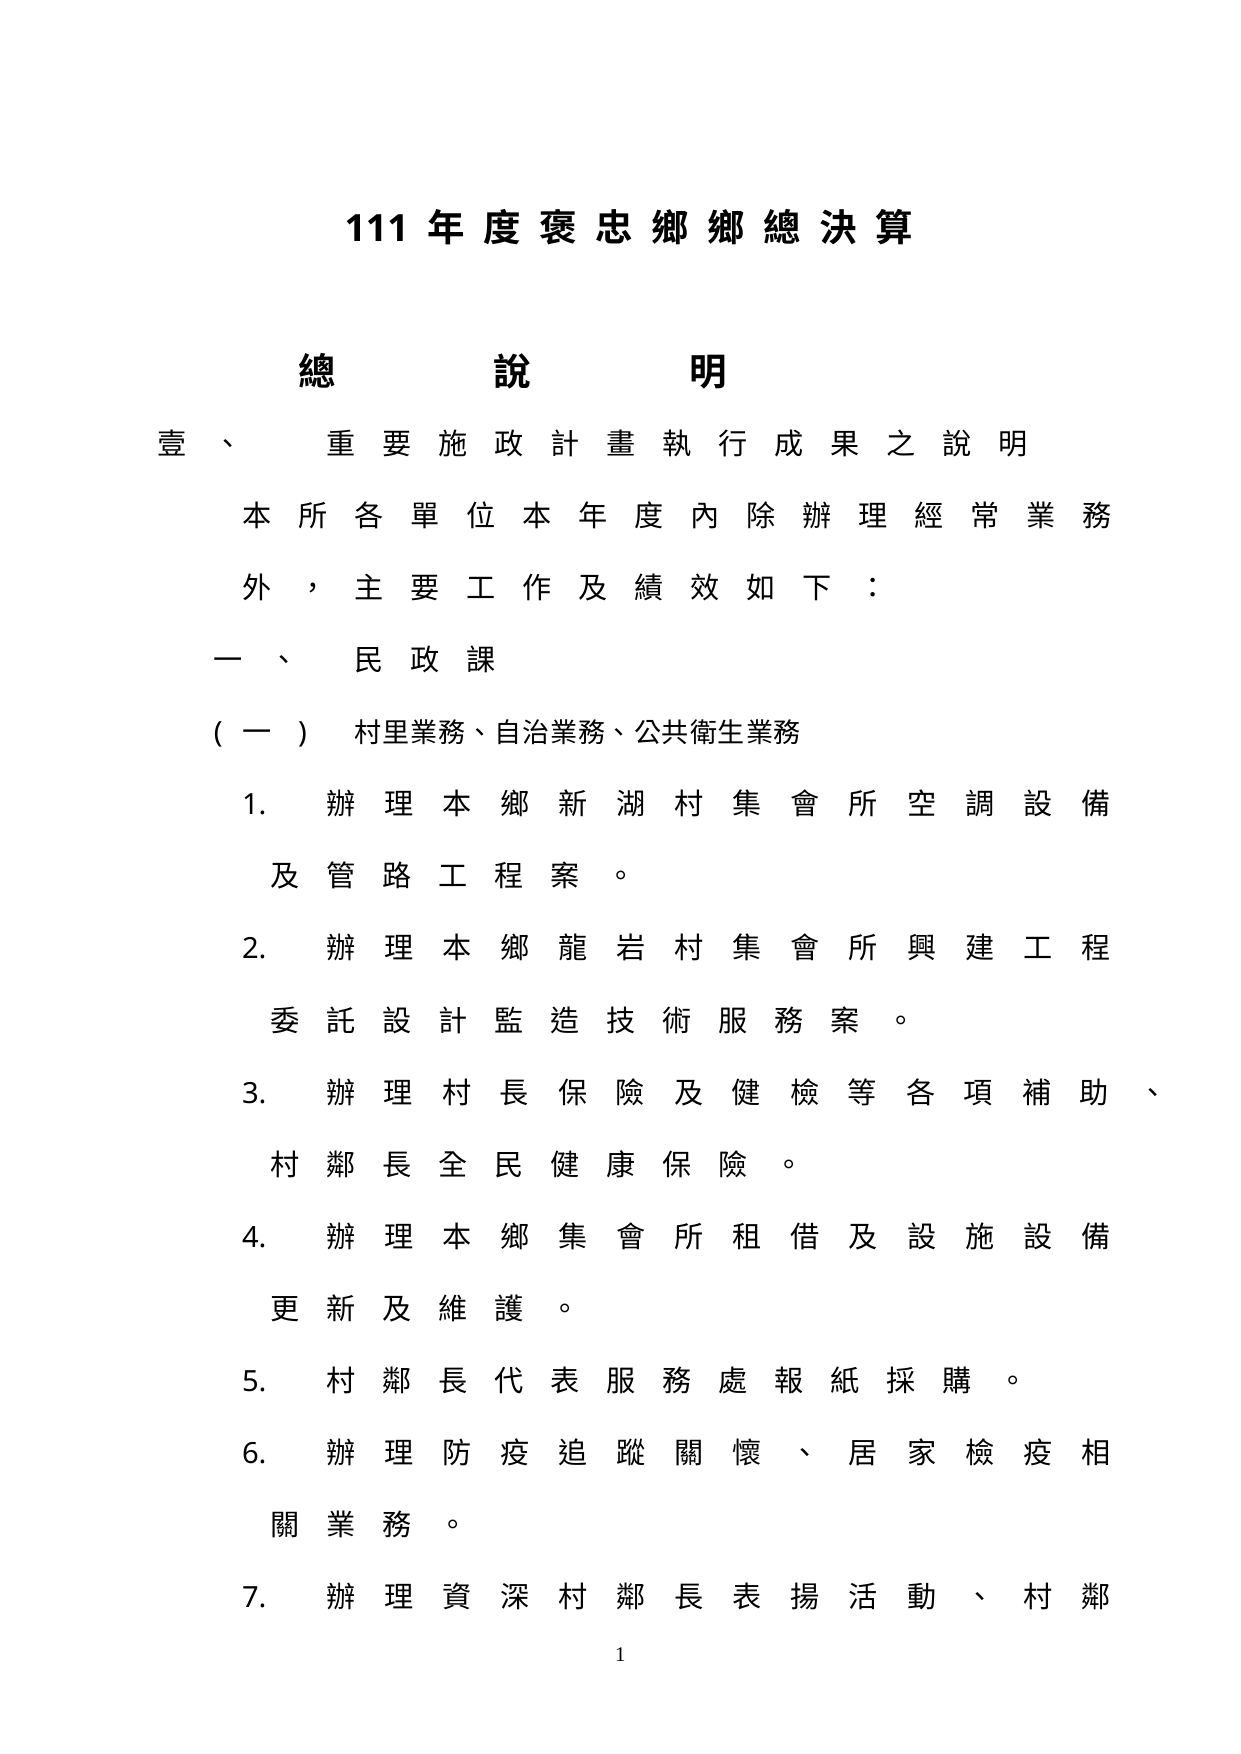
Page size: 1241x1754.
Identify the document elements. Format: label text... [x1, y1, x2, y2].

list 民政課 [190, 622, 1138, 694]
text 總 說 明 [102, 333, 1138, 406]
text 111年度褒忠鄉鄉總決算 [102, 189, 1145, 261]
text 本所各單位本年度內除辦理經常業務外，主要工作及績效如下： [233, 478, 1138, 622]
list 辦理本鄉集會所租借及設施設備更新及維護。 [220, 1198, 1138, 1343]
list 辦理防疫追蹤關懷、居家檢疫相關業務。 [220, 1415, 1138, 1559]
list 重要施政計畫執行成果之說明 [158, 406, 1138, 478]
list 辦理本鄉新湖村集會所空調設備及管路工程案。 [220, 766, 1138, 910]
list 村里業務、自治業務、公共衛生業務 [190, 694, 1138, 766]
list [220, 1559, 1138, 1631]
list 辦理村長保險及健檢等各項補助、村鄰長全民健康保險。 [220, 1054, 1138, 1198]
list 村鄰長代表服務處報紙採購。 [220, 1343, 1138, 1415]
list 辦理本鄉龍岩村集會所興建工程委託設計監造技術服務案。 [220, 910, 1138, 1054]
